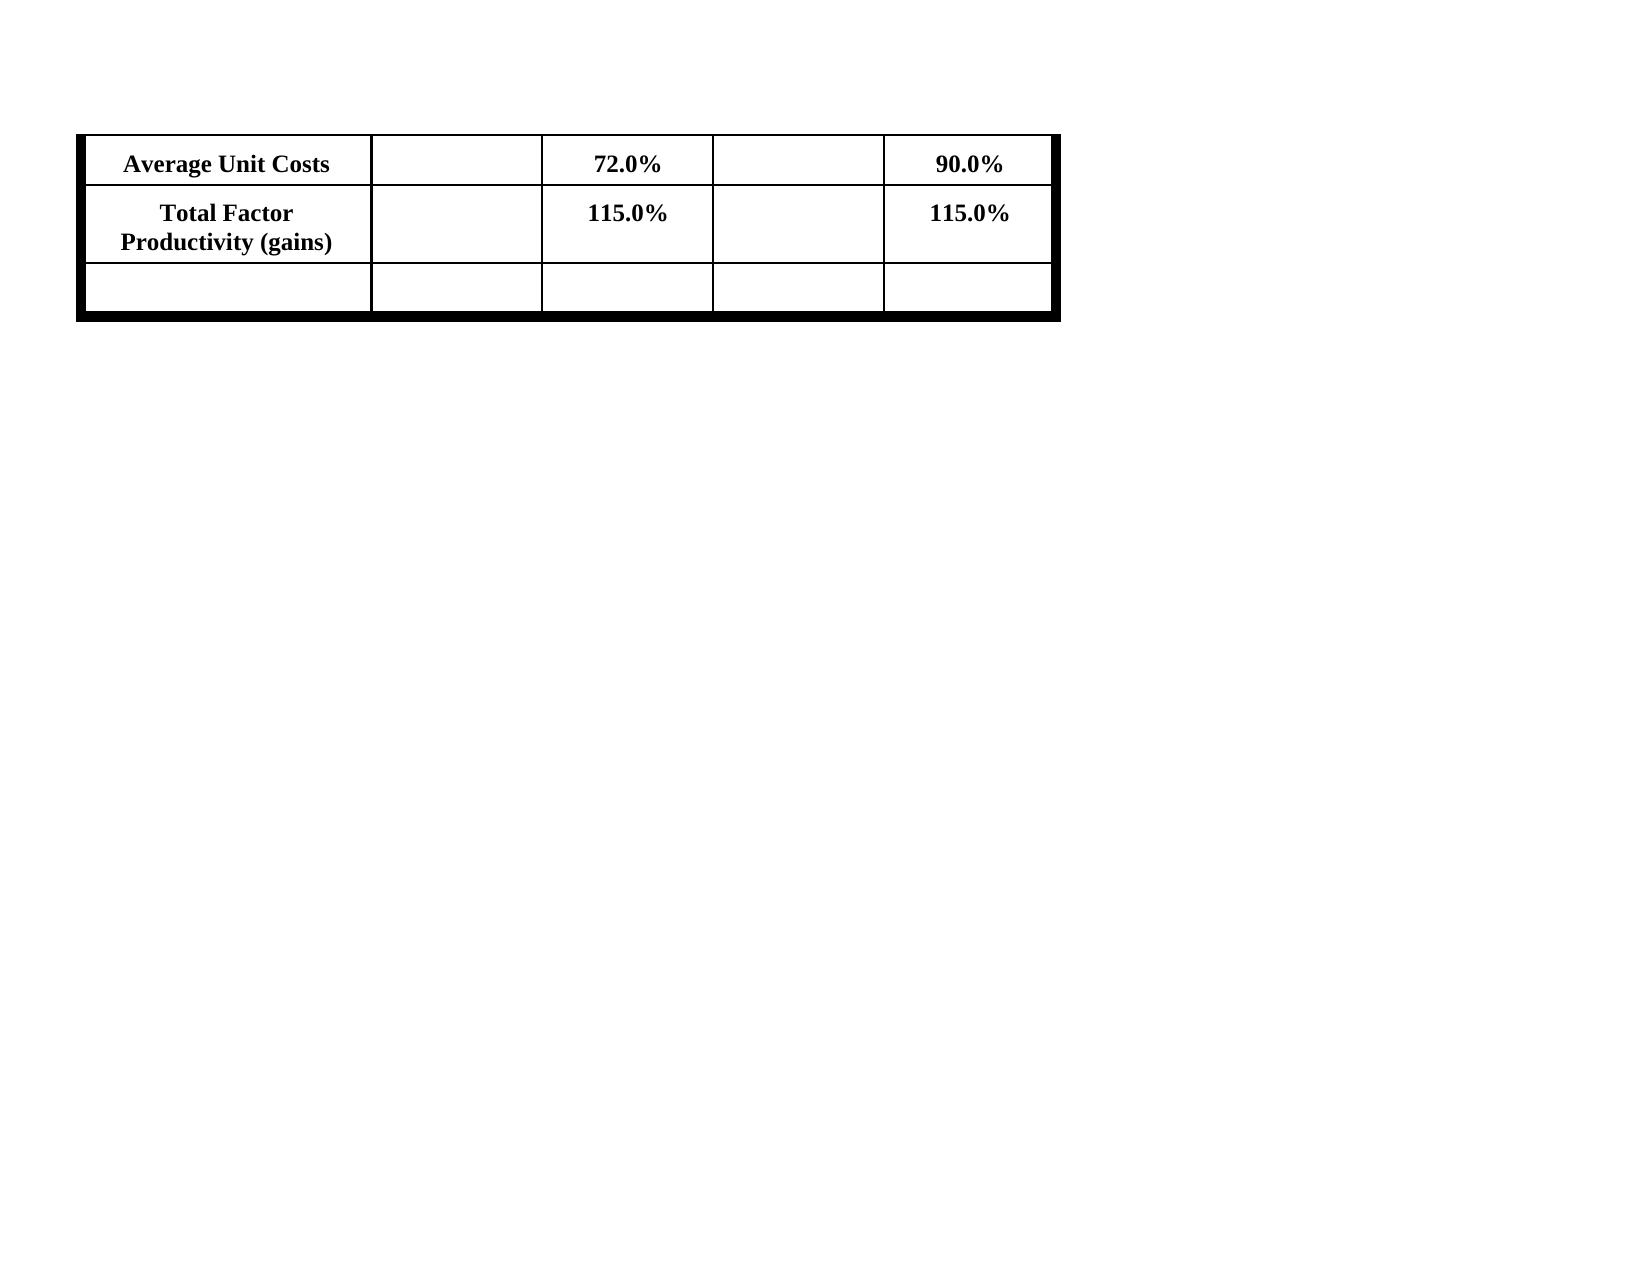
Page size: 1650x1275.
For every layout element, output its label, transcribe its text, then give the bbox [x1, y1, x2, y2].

table_cell [885, 264, 1051, 311]
table_cell 90.0% [885, 136, 1051, 184]
table_cell [714, 136, 883, 184]
table_cell Average Unit Costs [86, 136, 370, 184]
table_cell 72.0% [543, 136, 712, 184]
table_cell [373, 264, 541, 311]
table_cell 115.0% [885, 186, 1051, 262]
table_cell [543, 264, 712, 311]
table_cell Total Factor Productivity (gains) [86, 186, 370, 262]
table_cell 115.0% [543, 186, 712, 262]
table_cell [714, 186, 883, 262]
table_cell [86, 264, 370, 311]
table_cell [714, 264, 883, 311]
table_cell [373, 186, 541, 262]
table_cell [373, 136, 541, 184]
